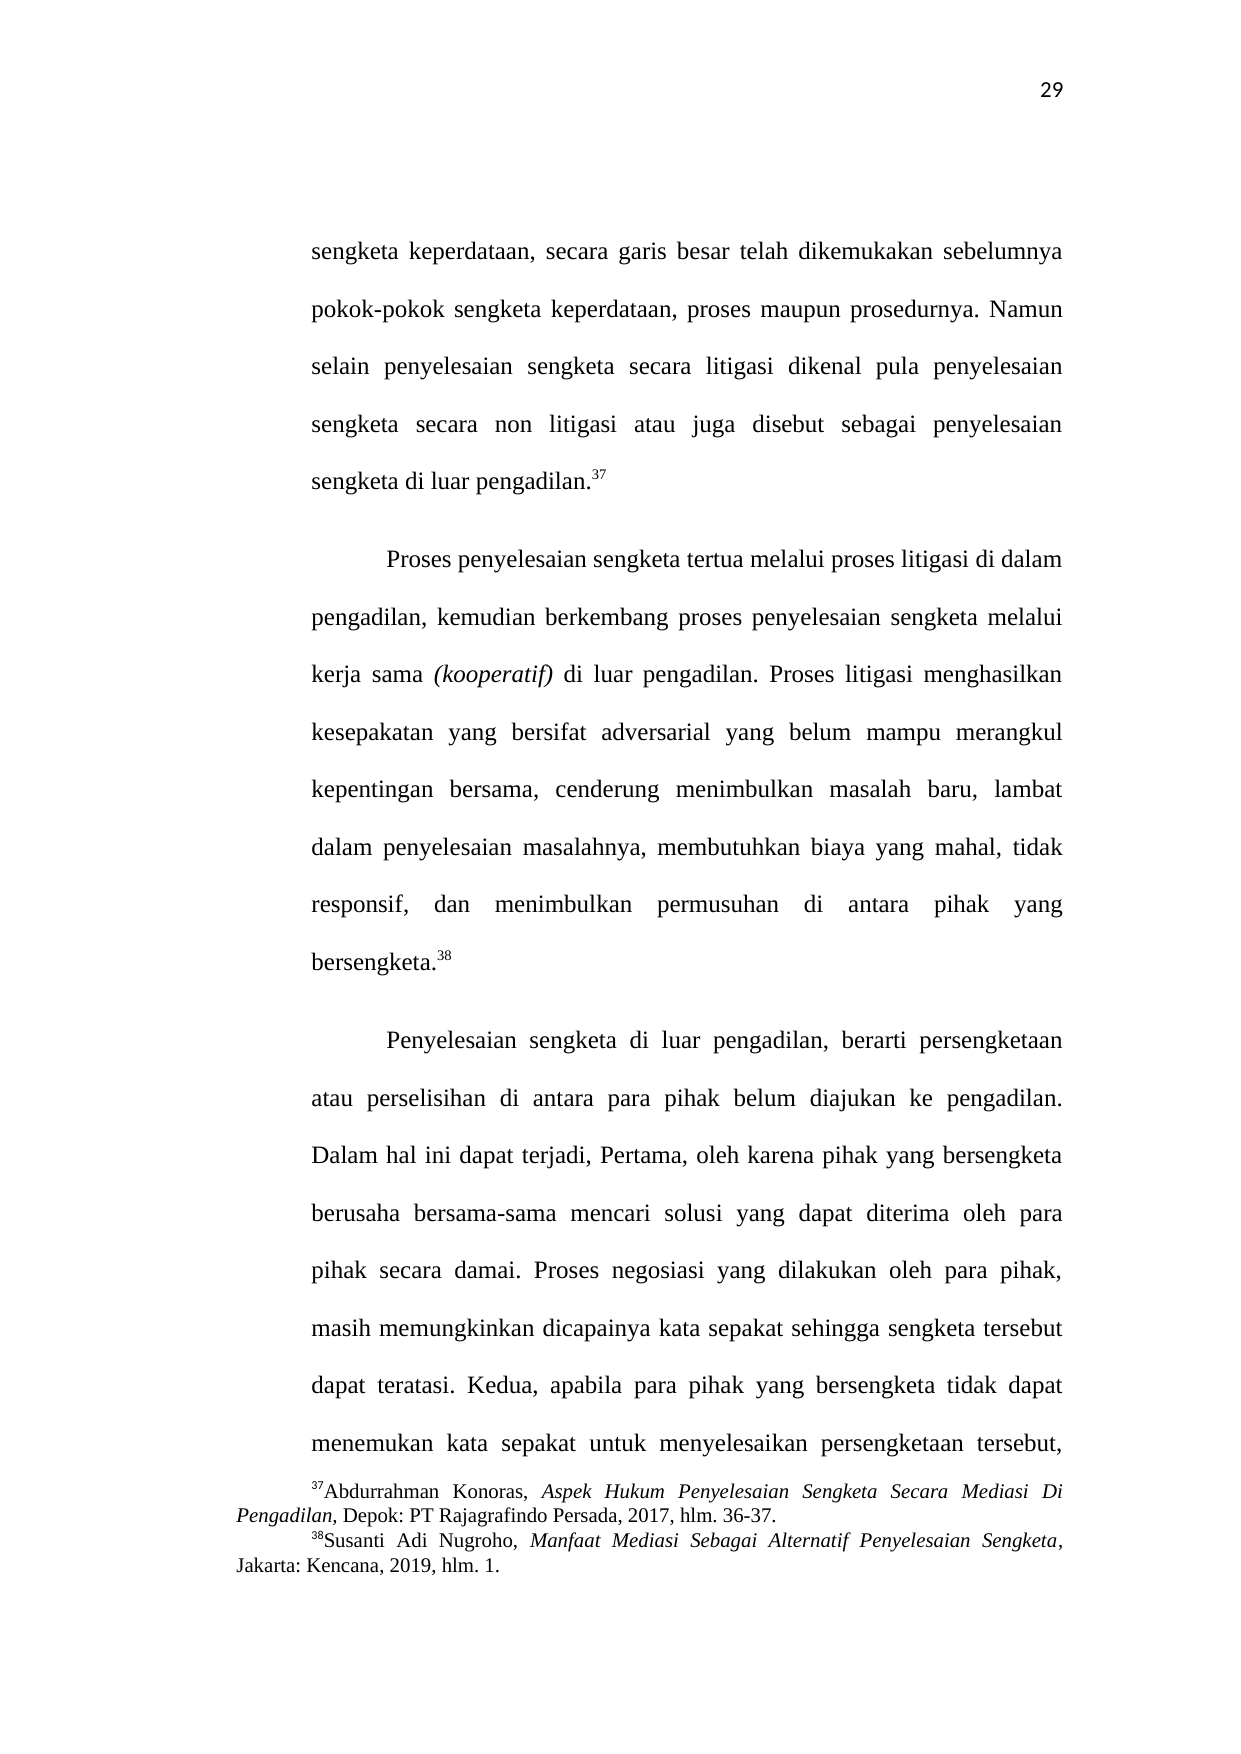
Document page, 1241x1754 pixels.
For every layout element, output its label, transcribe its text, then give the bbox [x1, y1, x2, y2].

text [311, 236, 1063, 495]
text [311, 1025, 1063, 1457]
text Proses penyelesaian sengketa tertua melalui proses litigasi di dalam pengadilan, kemudian berkembang proses penyelesaian sengketa melalui kerja sama (kooperatif) di luar pengadilan. Proses litigasi menghasilkan kesepakatan yang bersifat adversarial yang belum mampu merangkul kepentingan bersama, cenderung menimbulkan masalah baru, lambat dalam penyelesaian masalahnya, membutuhkan biaya yang mahal, tidak responsif, dan menimbulkan permusuhan di antara pihak yang bersengketa. [311, 544, 1063, 976]
